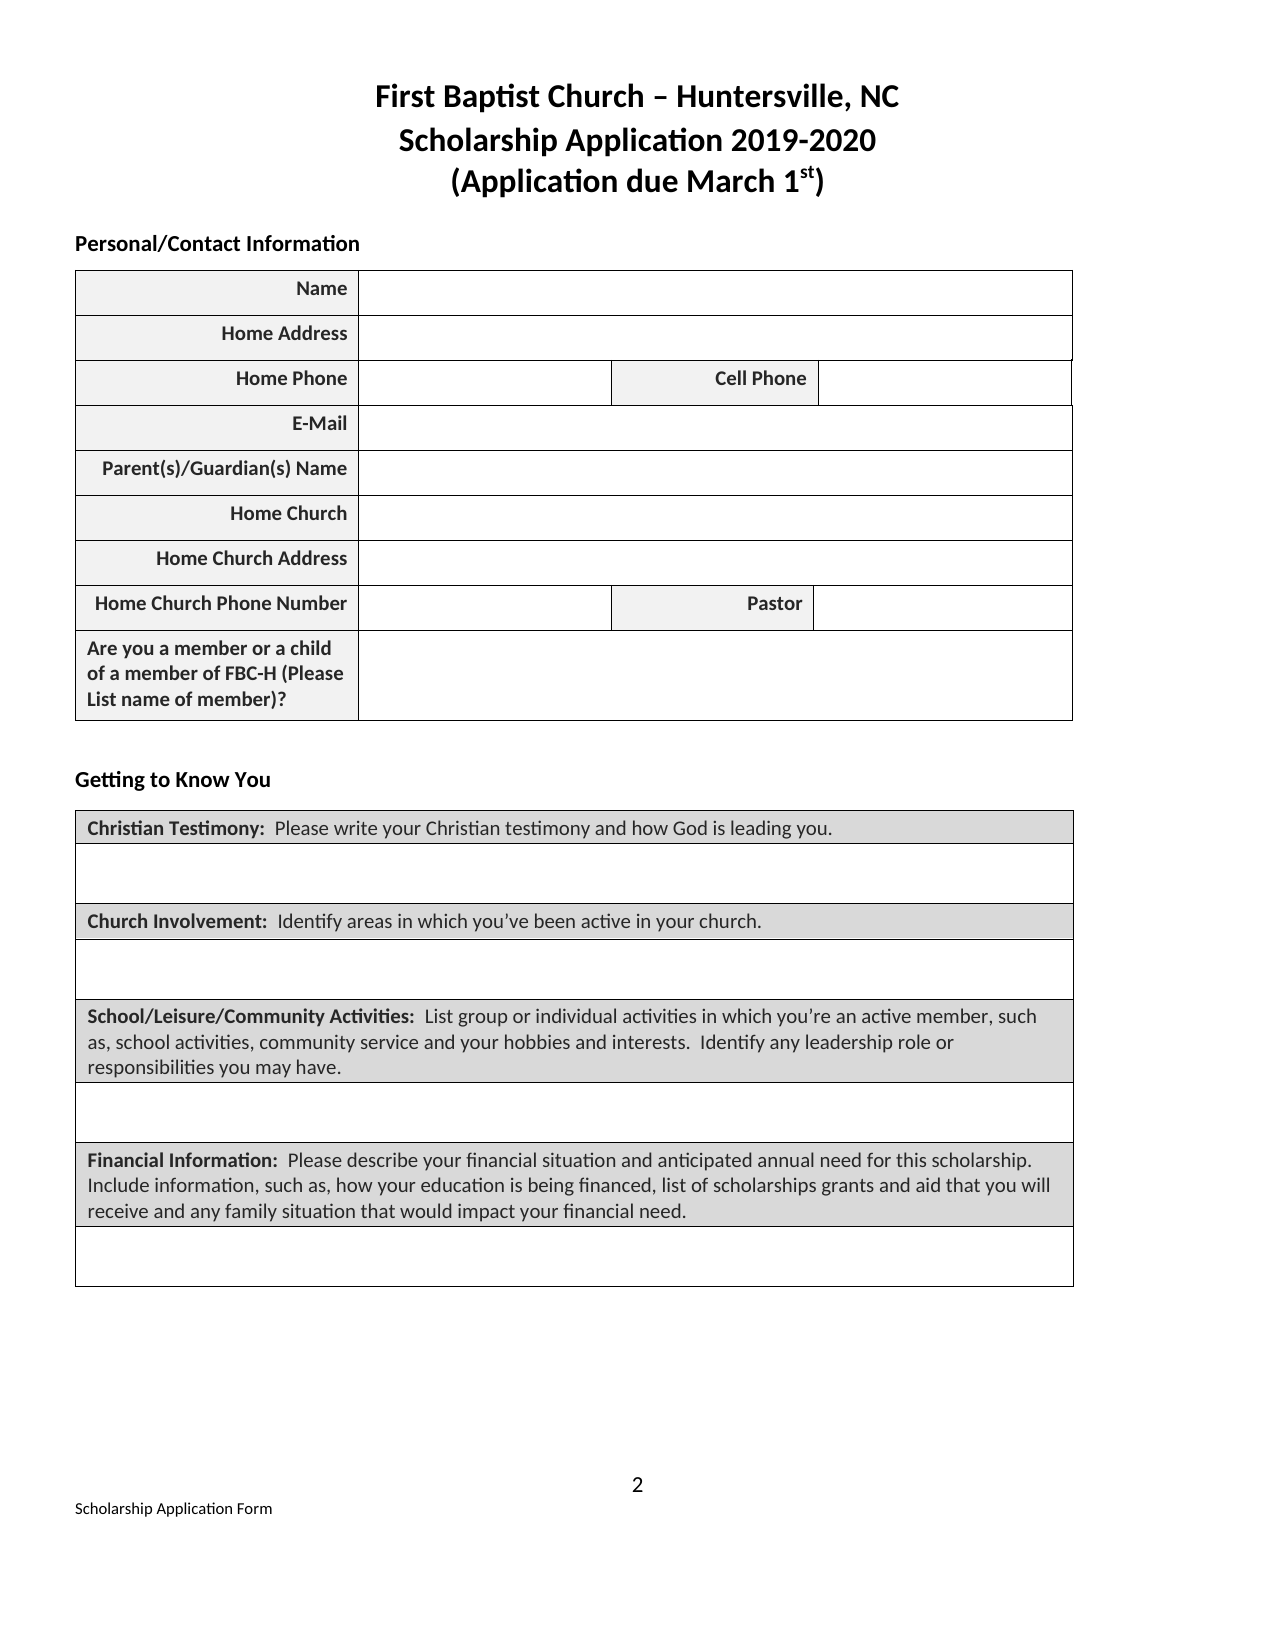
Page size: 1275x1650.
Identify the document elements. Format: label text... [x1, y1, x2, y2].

table_cell Cell Phone [612, 361, 818, 405]
table_cell Parent(s)/Guardian(s) Name [76, 451, 358, 495]
table_cell Home Church Address [76, 541, 358, 585]
table_cell Financial Information: Please describe your financial situation and anticipated annual need for this scholarship. Include information, such as, how your education is being financed, list of scholarships grants and aid that you will receive and any family situation that would impact your financial need. [76, 1143, 1073, 1226]
table_cell Are you a member or a child of a member of FBC-H (Please List name of member)? [76, 631, 358, 720]
table_cell [76, 1227, 1073, 1286]
table_cell Church Involvement: Identify areas in which you’ve been active in your church. [76, 904, 1073, 938]
table_cell Home Church Phone Number [76, 586, 358, 630]
table_cell Home Address [76, 316, 358, 360]
table_cell [814, 586, 1072, 630]
table_header Christian Testimony: Please write your Christian testimony and how God is leading you. [76, 811, 1073, 843]
table_header Name [76, 271, 358, 315]
table_cell [76, 940, 1073, 998]
table_cell Pastor [612, 586, 813, 630]
table_cell [359, 451, 1072, 495]
table_cell Home Church [76, 496, 358, 540]
table_cell [359, 496, 1072, 540]
table_cell [76, 844, 1073, 903]
table_cell [76, 1083, 1073, 1142]
table_cell Home Phone [76, 361, 358, 405]
table_cell School/Leisure/Community Activities: List group or individual activities in which you’re an active member, such as, school activities, community service and your hobbies and interests. Identify any leadership role or responsibilities you may have. [76, 1000, 1073, 1082]
text Getting to Know You [75, 766, 1200, 793]
text Personal/Contact Information [75, 229, 1200, 257]
table_cell E-Mail [76, 406, 358, 450]
